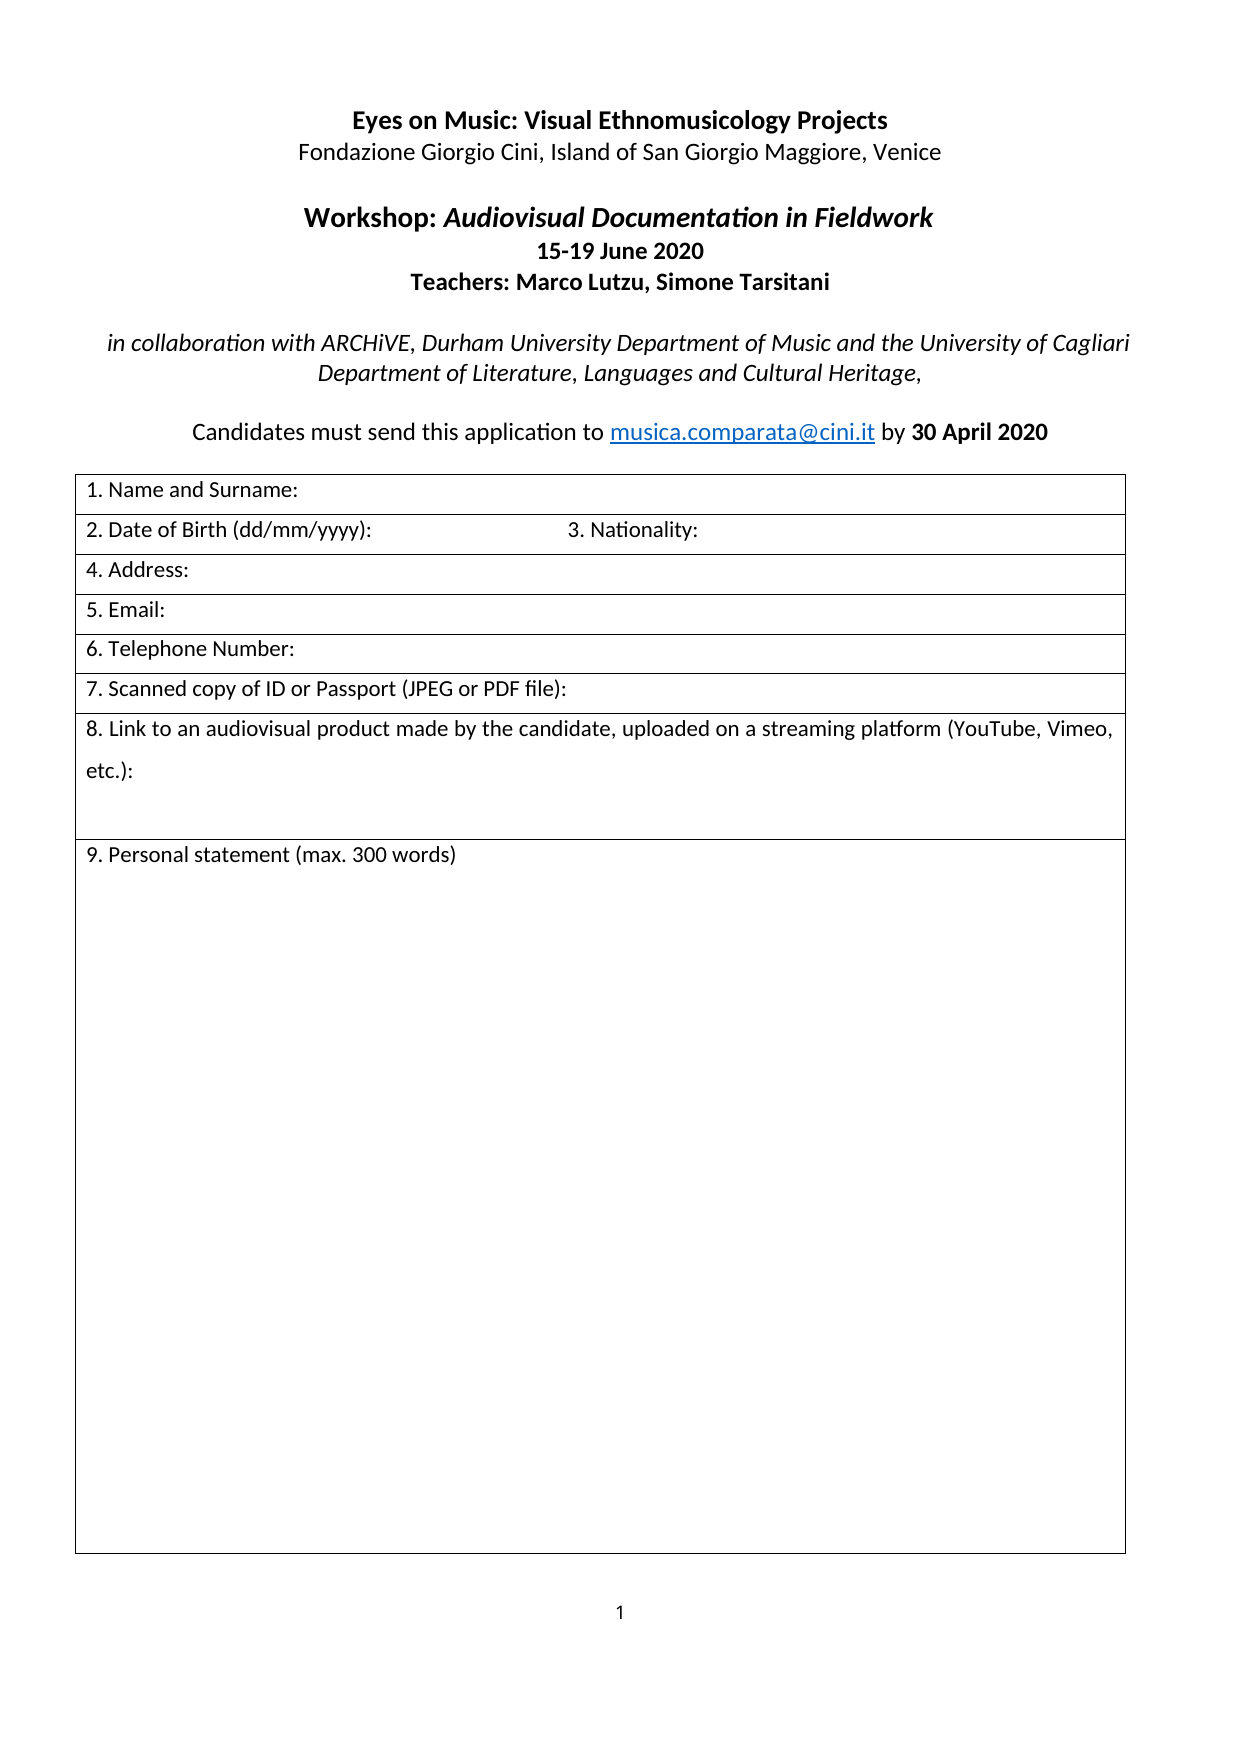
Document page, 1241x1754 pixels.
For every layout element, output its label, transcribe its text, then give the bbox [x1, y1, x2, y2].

table_cell 2. Date of Birth (dd/mm/yyyy): 3. Nationality: [76, 515, 1125, 554]
text Teachers: Marco Lutzu, Simone Tarsitani [75, 266, 1165, 296]
text Eyes on Music: Visual Ethnomusicology Projects [75, 103, 1165, 136]
text in collaboration with ARCHiVE, Durham University Department of Music and the University of Cagliari Department of Literature, Languages and Cultural Heritage, [75, 327, 1165, 388]
table_cell 6. Telephone Number: [76, 635, 1125, 673]
table_cell 9. Personal statement (max. 300 words) [76, 840, 1125, 1553]
text Workshop: Audiovisual Documentation in Fieldwork [75, 199, 1165, 235]
text 15-19 June 2020 [75, 235, 1165, 266]
table_header 1. Name and Surname: [76, 475, 1125, 514]
table_cell 5. Email: [76, 595, 1125, 633]
table_cell 4. Address: [76, 555, 1125, 594]
table_cell 7. Scanned copy of ID or Passport (JPEG or PDF file): [76, 674, 1125, 713]
table_cell 8. Link to an audiovisual product made by the candidate, uploaded on a streaming platform (YouTube, Vimeo, etc.): [76, 714, 1125, 839]
text Candidates must send this application to musica.comparata@cini.it by 30 April 2020 [75, 416, 1165, 446]
text Fondazione Giorgio Cini, Island of San Giorgio Maggiore, Venice [75, 136, 1165, 167]
